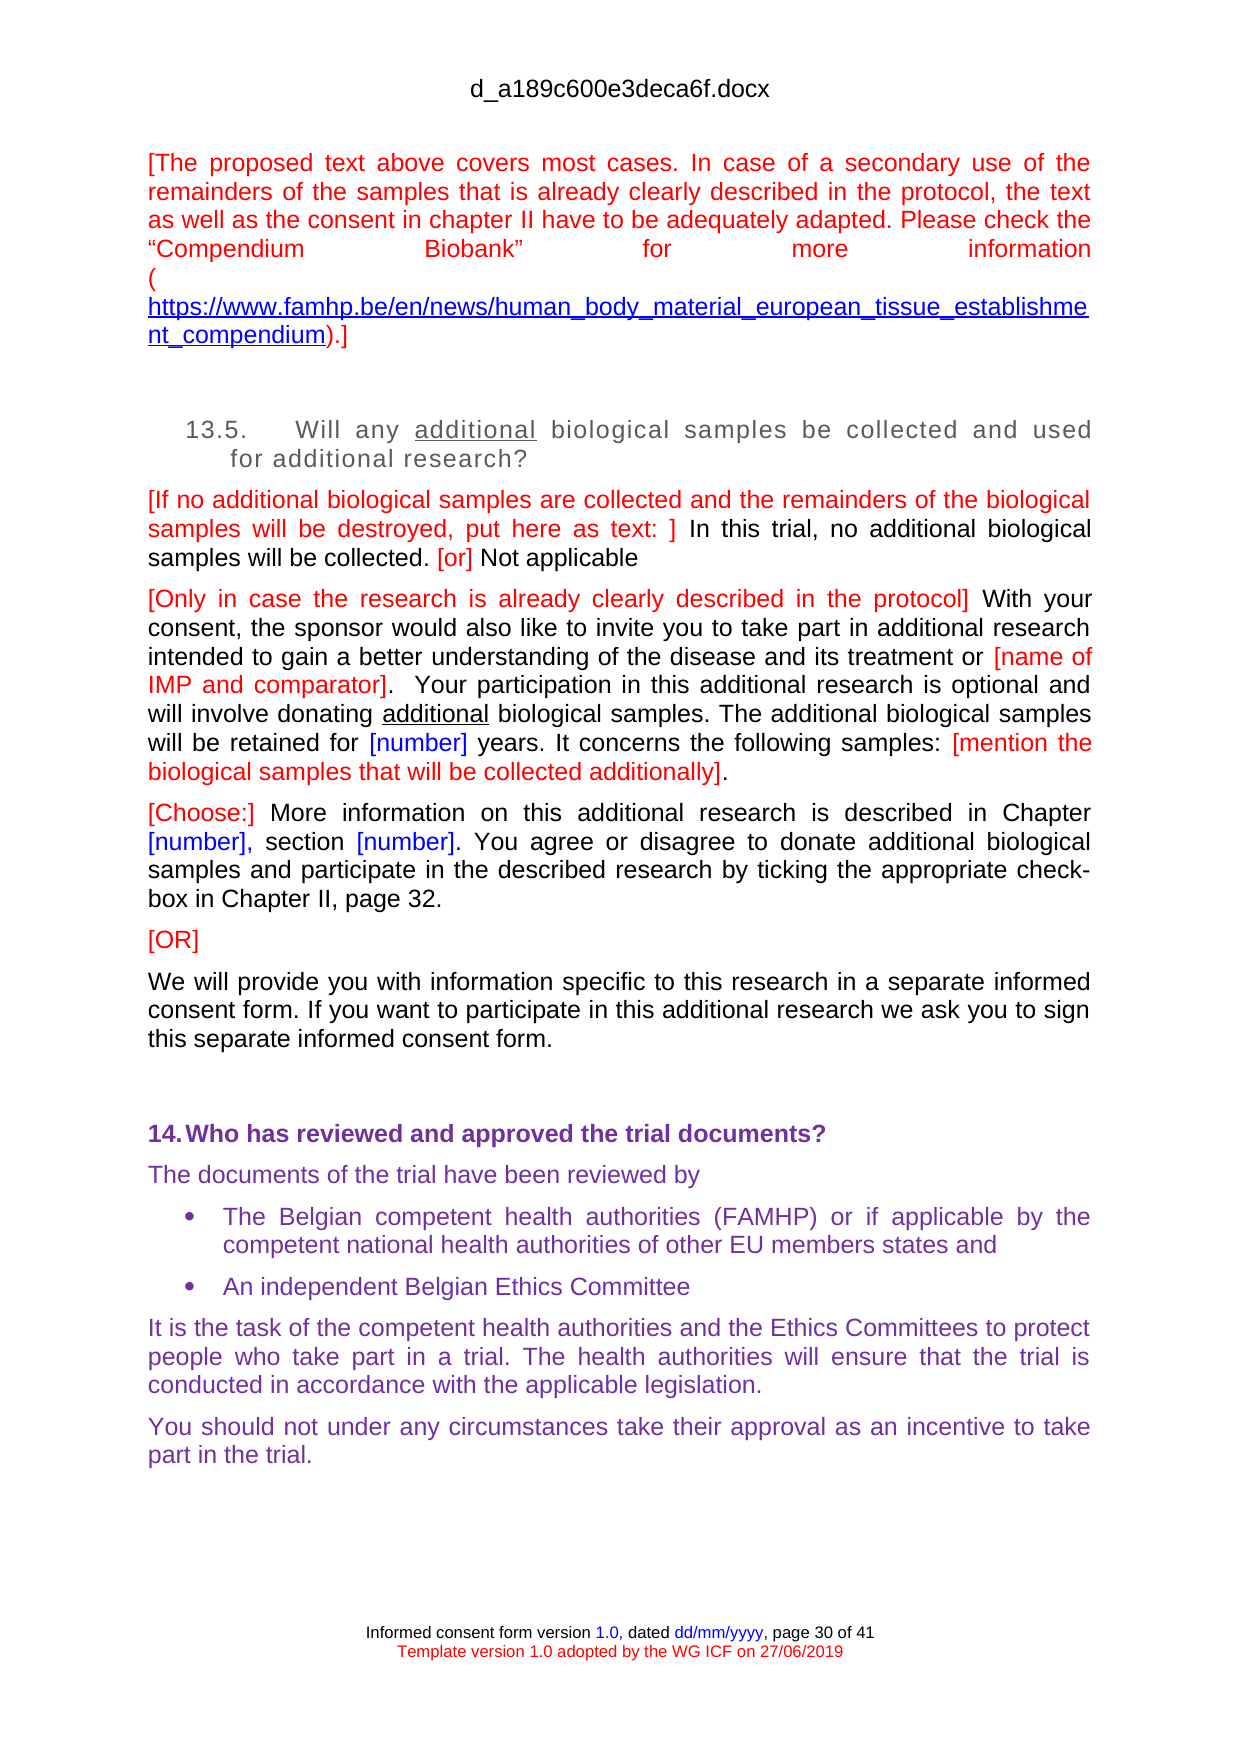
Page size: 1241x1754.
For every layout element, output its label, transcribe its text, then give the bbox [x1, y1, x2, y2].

text It is the task of the competent health authorities and the Ethics Committees to protect people who take part in a trial. The health authorities will ensure that the trial is conducted in accordance with the applicable legislation. [148, 1313, 1092, 1399]
list An independent Belgian Ethics Committee [185, 1272, 1092, 1300]
text [The proposed text above covers most cases. In case of a secondary use of the remainders of the samples that is already clearly described in the protocol, the text as well as the consent in chapter II have to be adequately adapted. Please check the “Compendium Biobank” for more information (https://www.famhp.be/en/news/human_body_material_european_tissue_establishment_compendium).] [148, 148, 1092, 349]
text You should not under any circumstances take their approval as an incentive to take part in the trial. [148, 1412, 1092, 1469]
text The documents of the trial have been reviewed by [148, 1160, 1092, 1189]
text [Only in case the research is already clearly described in the protocol] With your consent, the sponsor would also like to invite you to take part in additional research intended to gain a better understanding of the disease and its treatment or [name of IMP and comparator]. Your participation in this additional research is optional and will involve donating additional biological samples. The additional biological samples will be retained for [number] years. It concerns the following samples: [mention the biological samples that will be collected additionally]. [148, 584, 1092, 785]
subtitle Will any additional biological samples be collected and used for additional research? [185, 415, 1092, 473]
text [Choose:] More information on this additional research is described in Chapter [number], section [number]. You agree or disagree to donate additional biological samples and participate in the described research by ticking the appropriate check-box in Chapter II, page 30. [148, 798, 1092, 913]
subtitle Who has reviewed and approved the trial documents? [148, 1119, 1092, 1148]
text We will provide you with information specific to this research in a separate informed consent form. If you want to participate in this additional research we ask you to sign this separate informed consent form. [148, 966, 1092, 1053]
text [OR] [148, 925, 1092, 954]
list The Belgian competent health authorities (FAMHP) or if applicable by the competent national health authorities of other EU members states and [185, 1201, 1092, 1259]
text [If no additional biological samples are collected and the remainders of the biological samples will be destroyed, put here as text: ] In this trial, no additional biological samples will be collected. [or] Not applicable [148, 485, 1092, 571]
